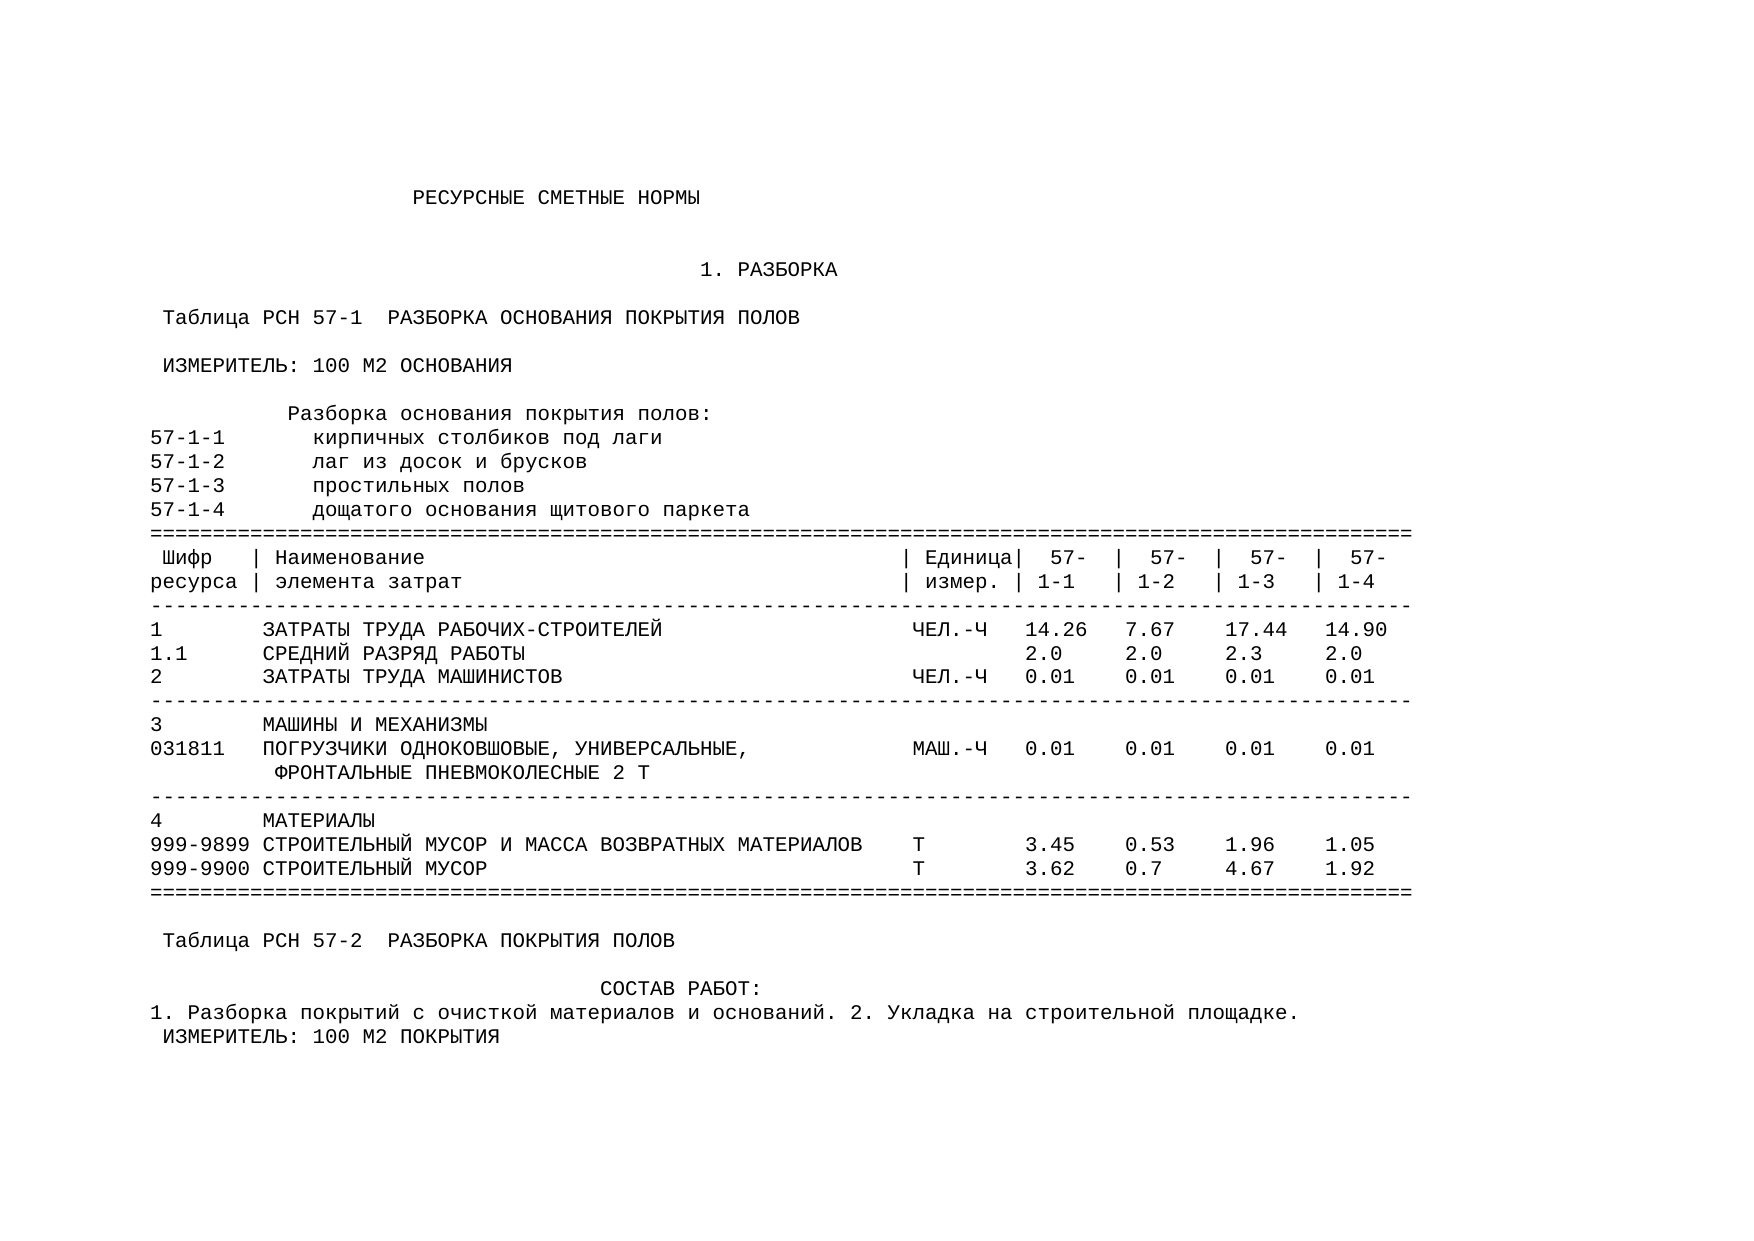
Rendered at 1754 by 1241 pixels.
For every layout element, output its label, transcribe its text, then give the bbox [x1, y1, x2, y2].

text Шифр | Наименование | Единица| 57- | 57- | 57- | 57- [150, 547, 1604, 571]
text 031811 ПОГРУЗЧИКИ ОДНОКОВШОВЫЕ, УНИВЕРСАЛЬНЫЕ, МАШ.-Ч 0.01 0.01 0.01 0.01 [150, 738, 1604, 762]
text ----------------------------------------------------------------------------------------------------- [150, 786, 1604, 810]
text ----------------------------------------------------------------------------------------------------- [150, 594, 1604, 618]
text 4 МАТЕРИАЛЫ [150, 810, 1604, 834]
text Таблица РСН 57-2 РАЗБОРКА ПОКРЫТИЯ ПОЛОВ [150, 930, 1604, 954]
text ----------------------------------------------------------------------------------------------------- [150, 690, 1604, 714]
text ИЗМЕРИТЕЛЬ: 100 М2 ПОКРЫТИЯ [150, 1026, 1604, 1050]
text ресурса | элемента затрат | измер. | 1-1 | 1-2 | 1-3 | 1-4 [150, 571, 1604, 594]
text 1. РАЗБОРКА [150, 259, 1604, 283]
text ===================================================================================================== [150, 882, 1604, 906]
text 999-9900 СТРОИТЕЛЬНЫЙ МУСОР Т 3.62 0.7 4.67 1.92 [150, 858, 1604, 882]
text 1. Разборка покрытий с очисткой материалов и оснований. 2. Укладка на строительной площадке. [150, 1002, 1604, 1026]
text Разборка основания покрытия полов: [150, 403, 1604, 427]
text ===================================================================================================== [150, 523, 1604, 547]
text 57-1-3 простильных полов [150, 475, 1604, 499]
text СОСТАВ РАБОТ: [150, 978, 1604, 1002]
text 1.1 СРЕДНИЙ РАЗРЯД РАБОТЫ 2.0 2.0 2.3 2.0 [150, 642, 1604, 666]
text 3 МАШИНЫ И МЕХАНИЗМЫ [150, 714, 1604, 738]
text 2 ЗАТРАТЫ ТРУДА МАШИНИСТОВ ЧЕЛ.-Ч 0.01 0.01 0.01 0.01 [150, 666, 1604, 690]
text 999-9899 СТРОИТЕЛЬНЫЙ МУСОР И МАССА ВОЗВРАТНЫХ МАТЕРИАЛОВ Т 3.45 0.53 1.96 1.05 [150, 834, 1604, 858]
text РЕСУРСНЫЕ СМЕТНЫЕ НОРМЫ [150, 187, 1604, 211]
text 1 ЗАТРАТЫ ТРУДА РАБОЧИХ-СТРОИТЕЛЕЙ ЧЕЛ.-Ч 14.26 7.67 17.44 14.90 [150, 618, 1604, 642]
text ФРОНТАЛЬНЫЕ ПНЕВМОКОЛЕСНЫЕ 2 Т [150, 762, 1604, 786]
text 57-1-1 кирпичных столбиков под лаги [150, 427, 1604, 451]
text 57-1-2 лаг из досок и брусков [150, 451, 1604, 475]
text ИЗМЕРИТЕЛЬ: 100 М2 ОСНОВАНИЯ [150, 355, 1604, 379]
text Таблица РСН 57-1 РАЗБОРКА ОСНОВАНИЯ ПОКРЫТИЯ ПОЛОВ [150, 307, 1604, 331]
text 57-1-4 дощатого основания щитового паркета [150, 499, 1604, 523]
